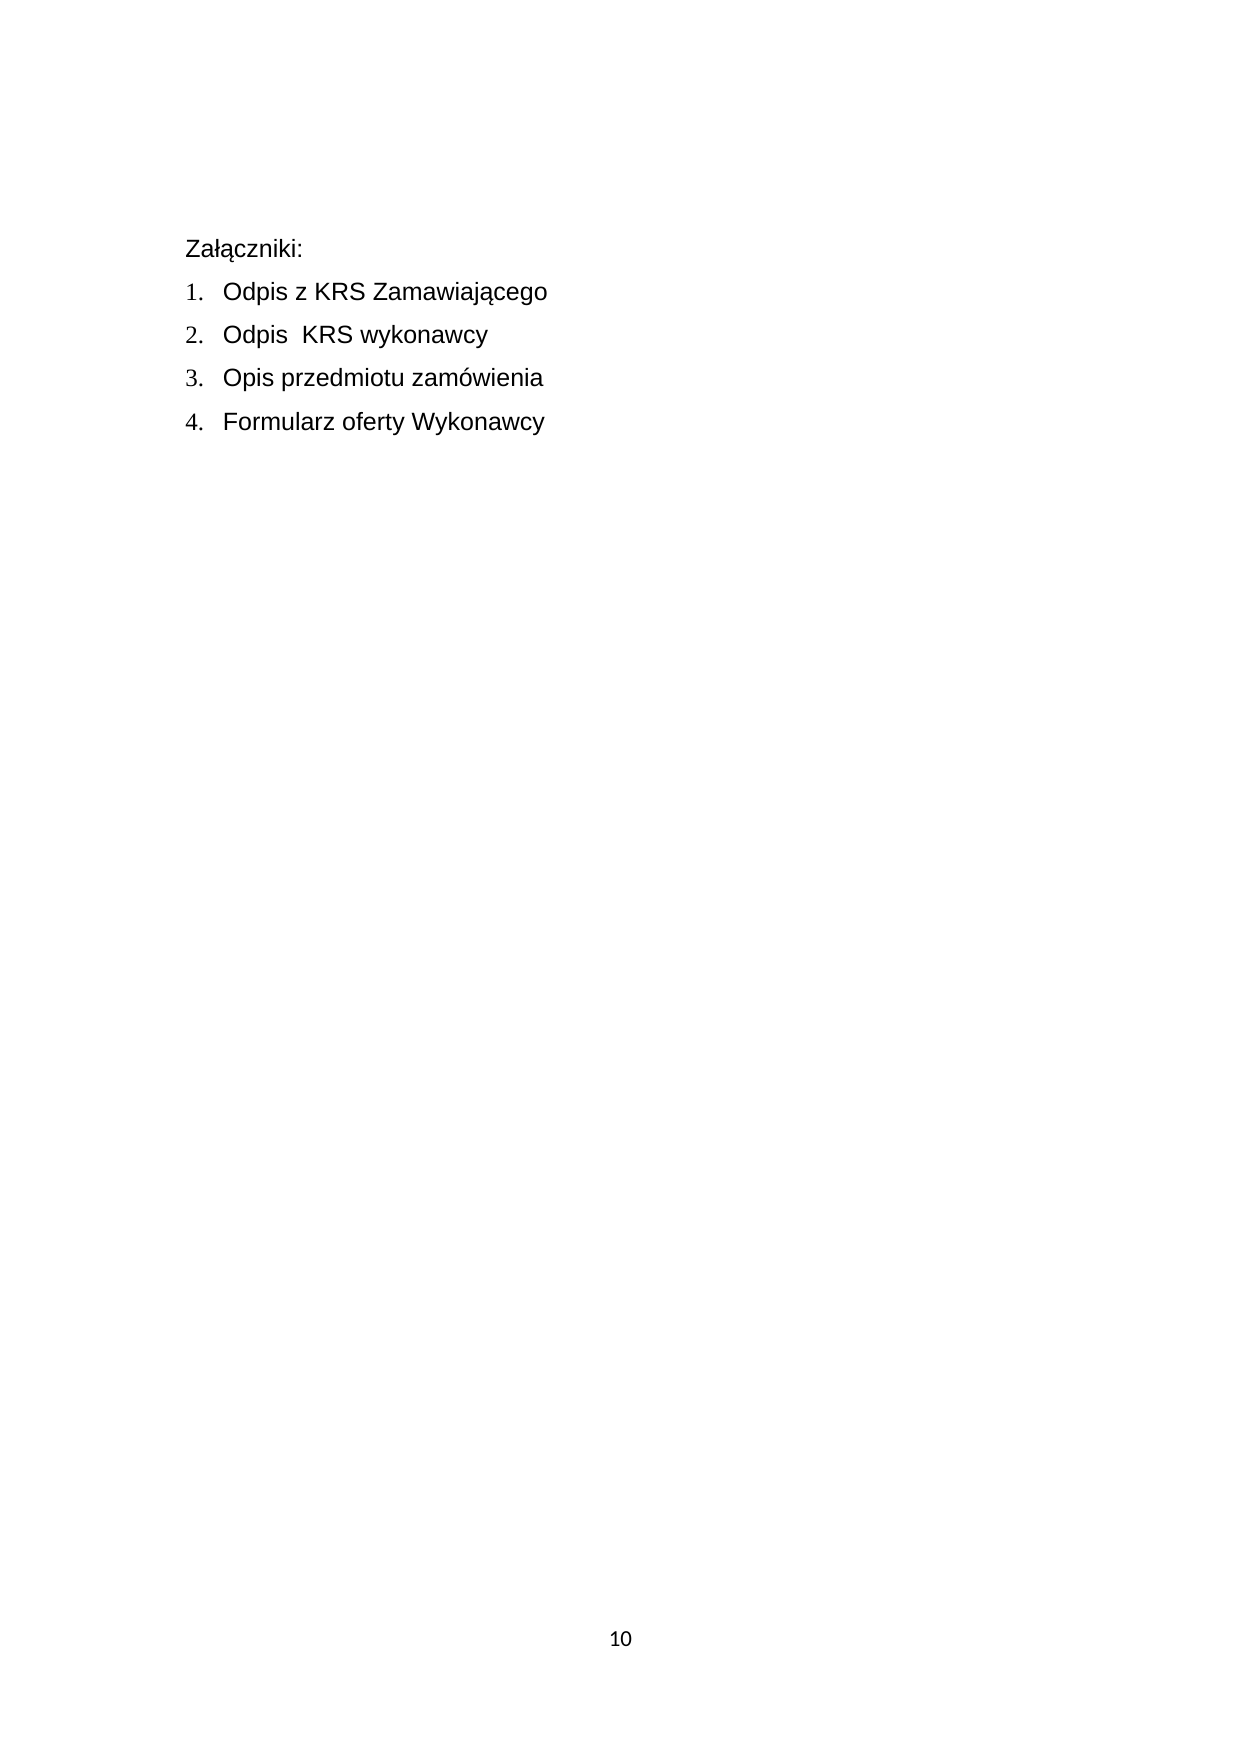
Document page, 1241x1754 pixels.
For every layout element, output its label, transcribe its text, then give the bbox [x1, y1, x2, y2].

list Odpis z KRS Zamawiającego [185, 277, 1093, 306]
list Opis przedmiotu zamówienia [185, 363, 1093, 392]
text Załączniki: [185, 234, 1093, 263]
list Formularz oferty Wykonawcy [185, 407, 1093, 436]
list Odpis KRS wykonawcy [185, 320, 1093, 349]
